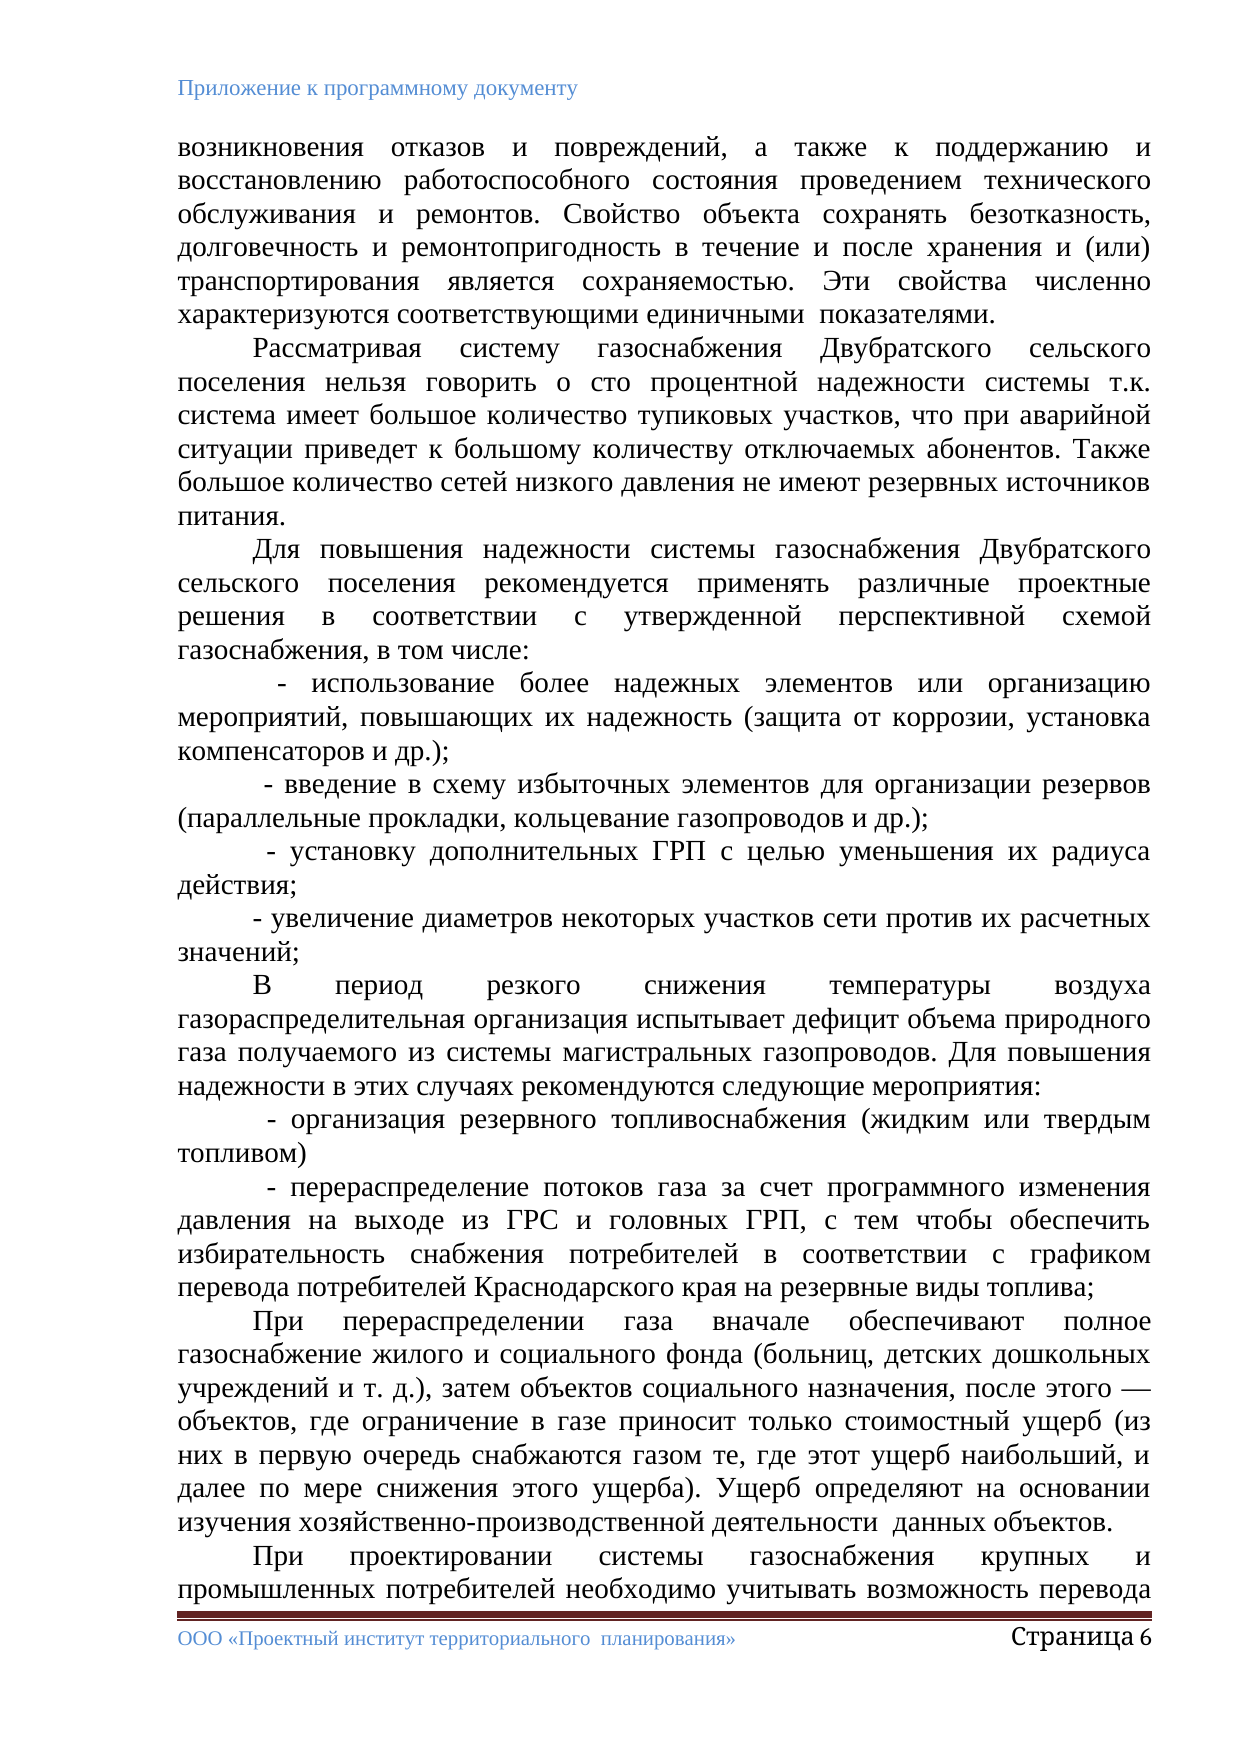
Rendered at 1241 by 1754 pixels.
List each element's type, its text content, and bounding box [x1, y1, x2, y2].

text При перераспределении газа вначале обеспечивают полное газоснабжение жилого и социального фонда (больниц, детских дошкольных учреждений и т. д.), затем объектов социального назначения, после этого — объектов, где ограничение в газе приносит только стоимостный ущерб (из них в первую очередь снабжаются газом те, где этот ущерб наибольший, и далее по мере снижения этого ущерба). Ущерб определяют на основании изучения хозяйственно-производственной деятельности данных объектов. [177, 1303, 1152, 1538]
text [177, 1538, 1152, 1605]
text Для повышения надежности системы газоснабжения Двубратского сельского поселения рекомендуется применять различные проектные решения в соответствии с утвержденной перспективной схемой газоснабжения, в том числе: [177, 531, 1152, 666]
text - использование более надежных элементов или организацию мероприятий, повышающих их надежность (защита от коррозии, установка компенсаторов и др.); [177, 666, 1152, 766]
text - перераспределение потоков газа за счет программного изменения давления на выходе из ГРС и головных ГРП, с тем чтобы обеспечить избирательность снабжения потребителей в соответствии с графиком перевода потребителей Краснодарского края на резервные виды топлива; [177, 1169, 1152, 1303]
text - организация резервного топливоснабжения (жидким или твердым топливом) [177, 1102, 1152, 1169]
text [177, 129, 1152, 330]
text Рассматривая систему газоснабжения Двубратского сельского поселения нельзя говорить о сто процентной надежности системы т.к. система имеет большое количество тупиковых участков, что при аварийной ситуации приведет к большому количеству отключаемых абонентов. Также большое количество сетей низкого давления не имеют резервных источников питания. [177, 330, 1152, 531]
text - введение в схему избыточных элементов для организации резервов (параллельные прокладки, кольцевание газопроводов и др.); [177, 766, 1152, 833]
text - установку дополнительных ГРП с целью уменьшения их радиуса действия; [177, 833, 1152, 900]
text В период резкого снижения температуры воздуха газораспределительная организация испытывает дефицит объема природного газа получаемого из системы магистральных газопроводов. Для повышения надежности в этих случаях рекомендуются следующие мероприятия: [177, 967, 1152, 1102]
text - увеличение диаметров некоторых участков сети против их расчетных значений; [177, 900, 1152, 967]
